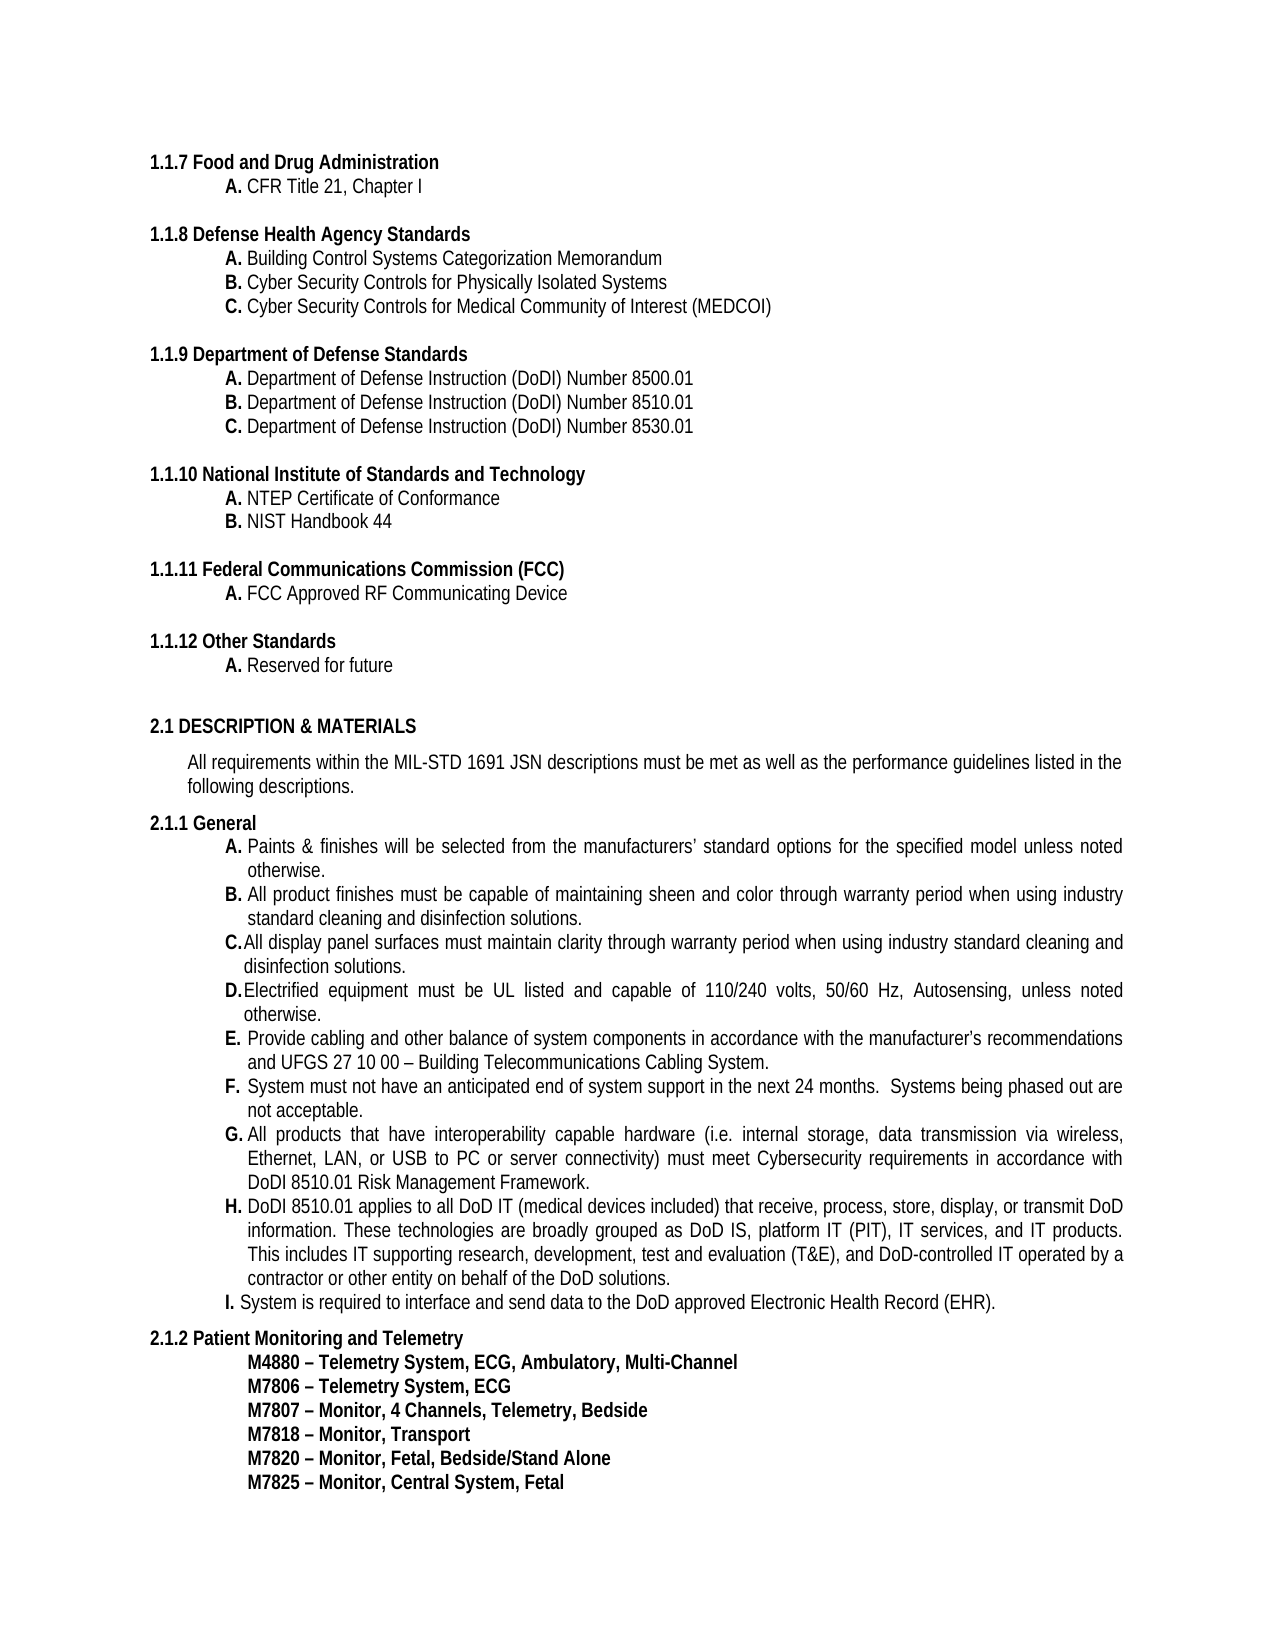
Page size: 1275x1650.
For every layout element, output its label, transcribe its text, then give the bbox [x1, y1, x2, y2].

text B. NIST Handbook 44 [225, 509, 1125, 533]
text 1.1.7 Food and Drug Administration [150, 150, 1125, 174]
text 1.1.8 Defense Health Agency Standards [150, 222, 1125, 246]
list 2.1 DESCRIPTION & MATERIALS [150, 713, 1125, 737]
text Electrified equipment must be UL listed and capable of 110/240 volts, 50/60 Hz, Autosensing, unless noted otherwise. [225, 978, 1125, 1026]
text C. Department of Defense Instruction (DoDI) Number 8530.01 [225, 413, 1125, 437]
text A. Building Control Systems Categorization Memorandum [225, 246, 1125, 270]
text A. Reserved for future [225, 653, 1125, 677]
text All product finishes must be capable of maintaining sheen and color through warranty period when using industry standard cleaning and disinfection solutions. [225, 882, 1125, 930]
text M7818 – Monitor, Transport [225, 1422, 1125, 1446]
text Provide cabling and other balance of system components in accordance with the manufacturer’s recommendations and UFGS 27 10 00 – Building Telecommunications Cabling System. [225, 1026, 1125, 1074]
text C. Cyber Security Controls for Medical Community of Interest (MEDCOI) [225, 294, 1125, 318]
text M7807 – Monitor, 4 Channels, Telemetry, Bedside [225, 1398, 1125, 1422]
text A. NTEP Certificate of Conformance [225, 485, 1125, 509]
text Paints & finishes will be selected from the manufacturers’ standard options for the specified model unless noted otherwise. [225, 834, 1125, 882]
text All display panel surfaces must maintain clarity through warranty period when using industry standard cleaning and disinfection solutions. [225, 930, 1125, 978]
text M7820 – Monitor, Fetal, Bedside/Stand Alone [225, 1446, 1125, 1470]
text General [150, 810, 1125, 834]
text 1.1.10 National Institute of Standards and Technology [150, 461, 1125, 485]
text DoDI 8510.01 applies to all DoD IT (medical devices included) that receive, process, store, display, or transmit DoD information. These technologies are broadly grouped as DoD IS, platform IT (PIT), IT services, and IT products. This includes IT supporting research, development, test and evaluation (T&E), and DoD-controlled IT operated by a contractor or other entity on behalf of the DoD solutions. [225, 1194, 1125, 1289]
text B. Department of Defense Instruction (DoDI) Number 8510.01 [225, 389, 1125, 413]
text A. CFR Title 21, Chapter I [225, 174, 1125, 198]
text System is required to interface and send data to the DoD approved Electronic Health Record (EHR). [225, 1289, 1125, 1313]
text System must not have an anticipated end of system support in the next 24 months. Systems being phased out are not acceptable. [225, 1074, 1125, 1122]
text 1.1.9 Department of Defense Standards [150, 342, 1125, 366]
text M4880 – Telemetry System, ECG, Ambulatory, Multi-Channel [225, 1350, 1125, 1374]
text B. Cyber Security Controls for Physically Isolated Systems [225, 270, 1125, 294]
text 1.1.12 Other Standards [150, 629, 1125, 653]
text A. Department of Defense Instruction (DoDI) Number 8500.01 [225, 366, 1125, 389]
text All products that have interoperability capable hardware (i.e. internal storage, data transmission via wireless, Ethernet, LAN, or USB to PC or server connectivity) must meet Cybersecurity requirements in accordance with DoDI 8510.01 Risk Management Framework. [225, 1122, 1125, 1194]
text 1.1.11 Federal Communications Commission (FCC) [150, 557, 1125, 581]
text M7806 – Telemetry System, ECG [225, 1374, 1125, 1398]
list All requirements within the MIL-STD 1691 JSN descriptions must be met as well as the performance guidelines listed in the following descriptions. [187, 750, 1125, 798]
text A. FCC Approved RF Communicating Device [150, 581, 1125, 605]
text M7825 – Monitor, Central System, Fetal [225, 1470, 1125, 1494]
text Patient Monitoring and Telemetry [150, 1326, 1125, 1350]
